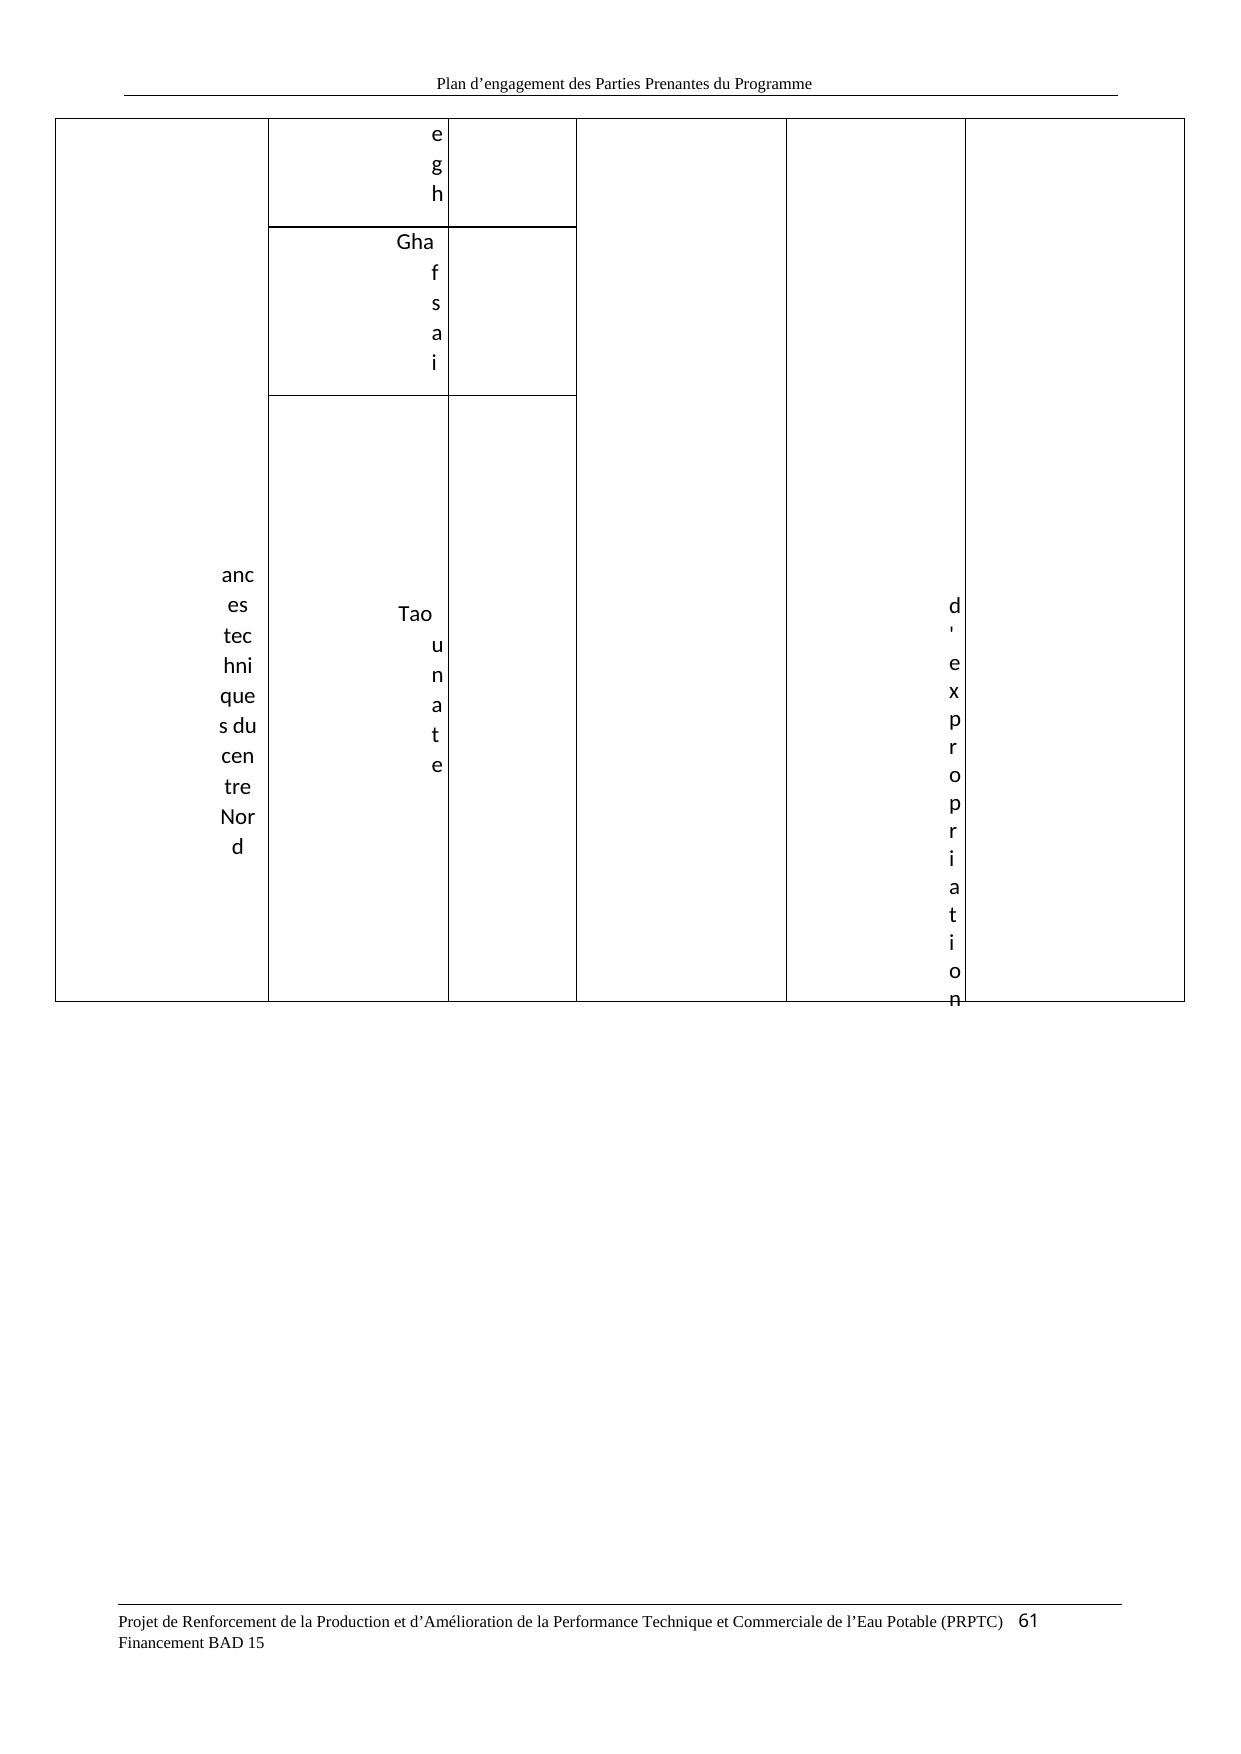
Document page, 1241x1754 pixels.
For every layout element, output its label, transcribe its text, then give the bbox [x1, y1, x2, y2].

table_cell [449, 228, 576, 395]
table_cell Ourtzegh [269, 119, 448, 226]
table_cell Ghafsai [269, 228, 448, 395]
table_cell [449, 119, 576, 226]
table_cell Taounate [269, 396, 448, 1001]
table_cell [449, 396, 576, 1001]
